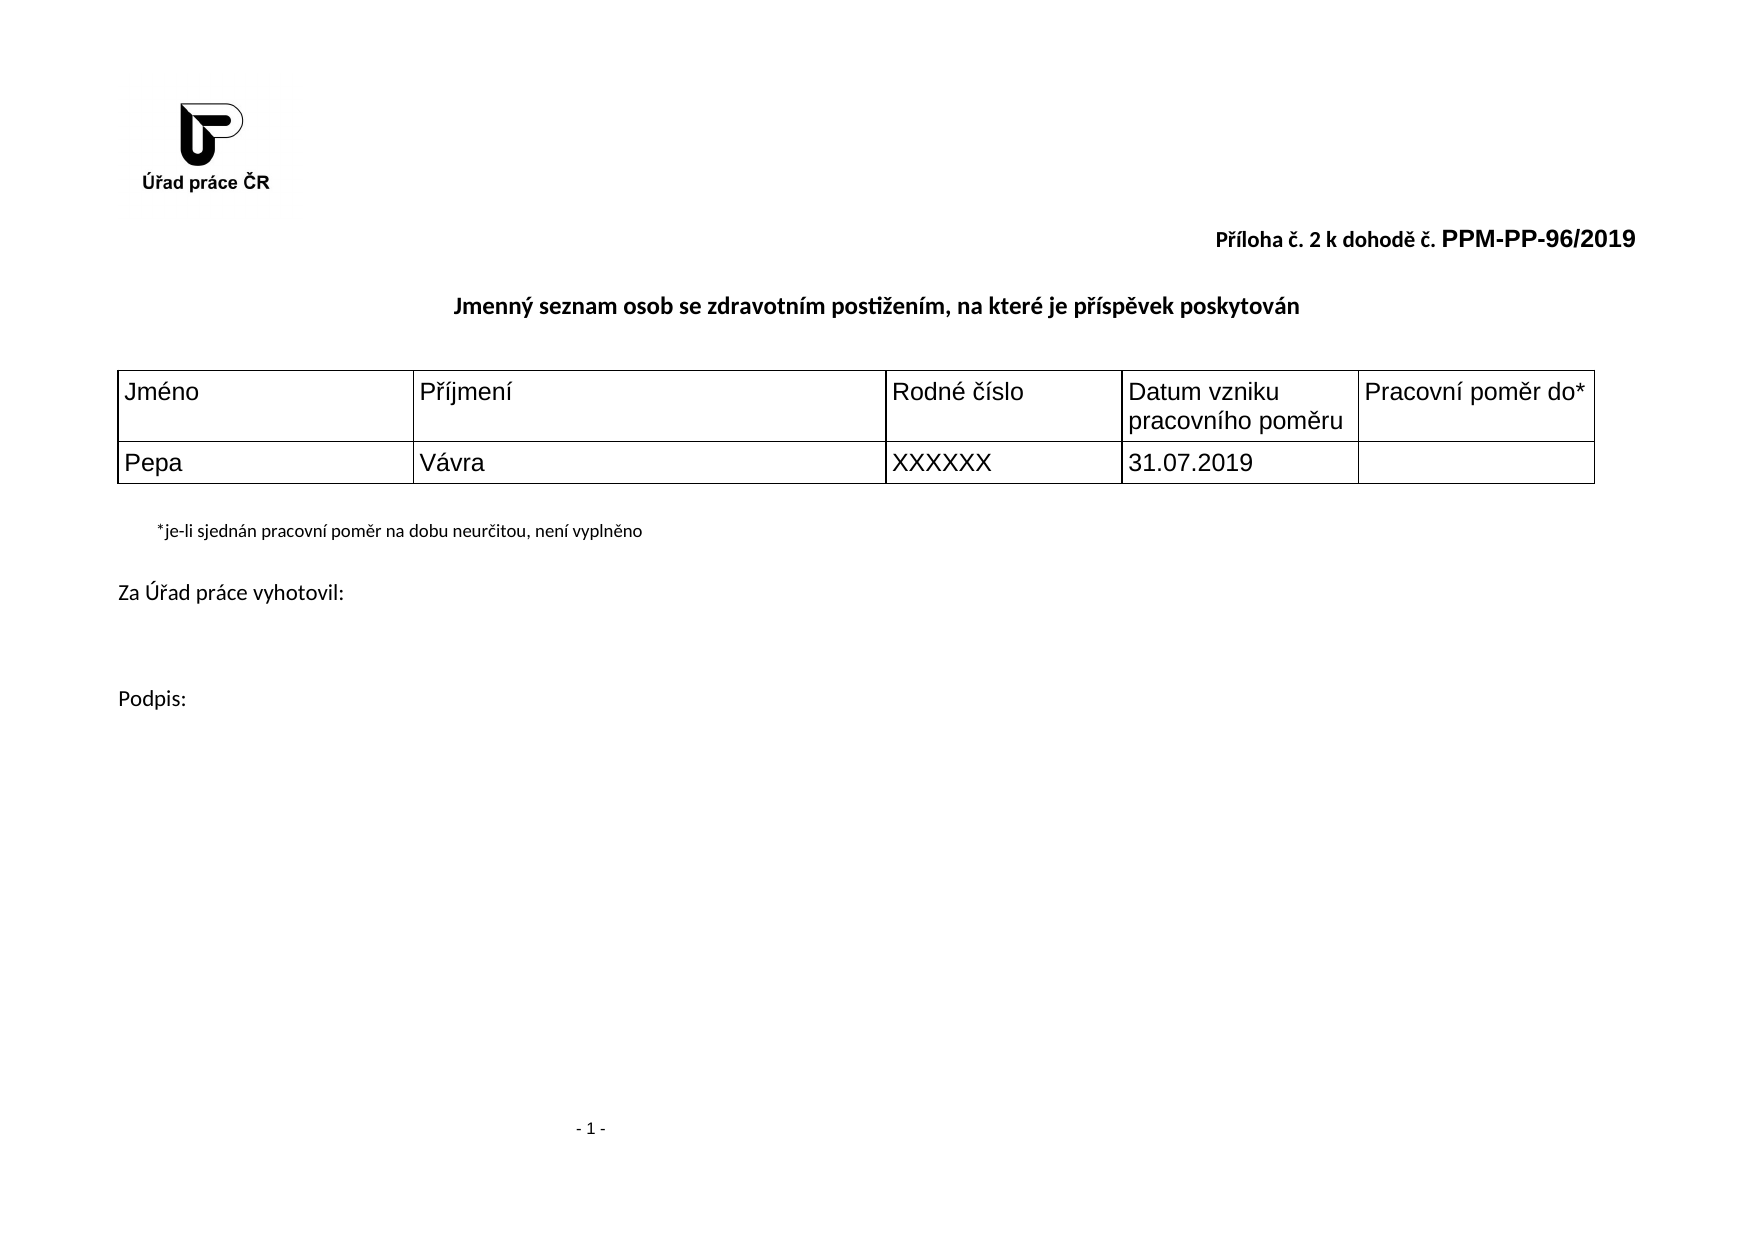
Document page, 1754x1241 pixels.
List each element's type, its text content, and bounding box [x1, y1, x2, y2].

text Příloha č. 2 k dohodě č. [118, 224, 1636, 253]
text Za Úřad práce vyhotovil: [118, 578, 1636, 606]
text Jmenný seznam osob se zdravotním postižením, na které je příspěvek poskytován [118, 290, 1636, 320]
text *je-li sjednán pracovní poměr na dobu neurčitou, není vyplněno [156, 519, 1636, 542]
text Podpis: [118, 684, 1636, 712]
